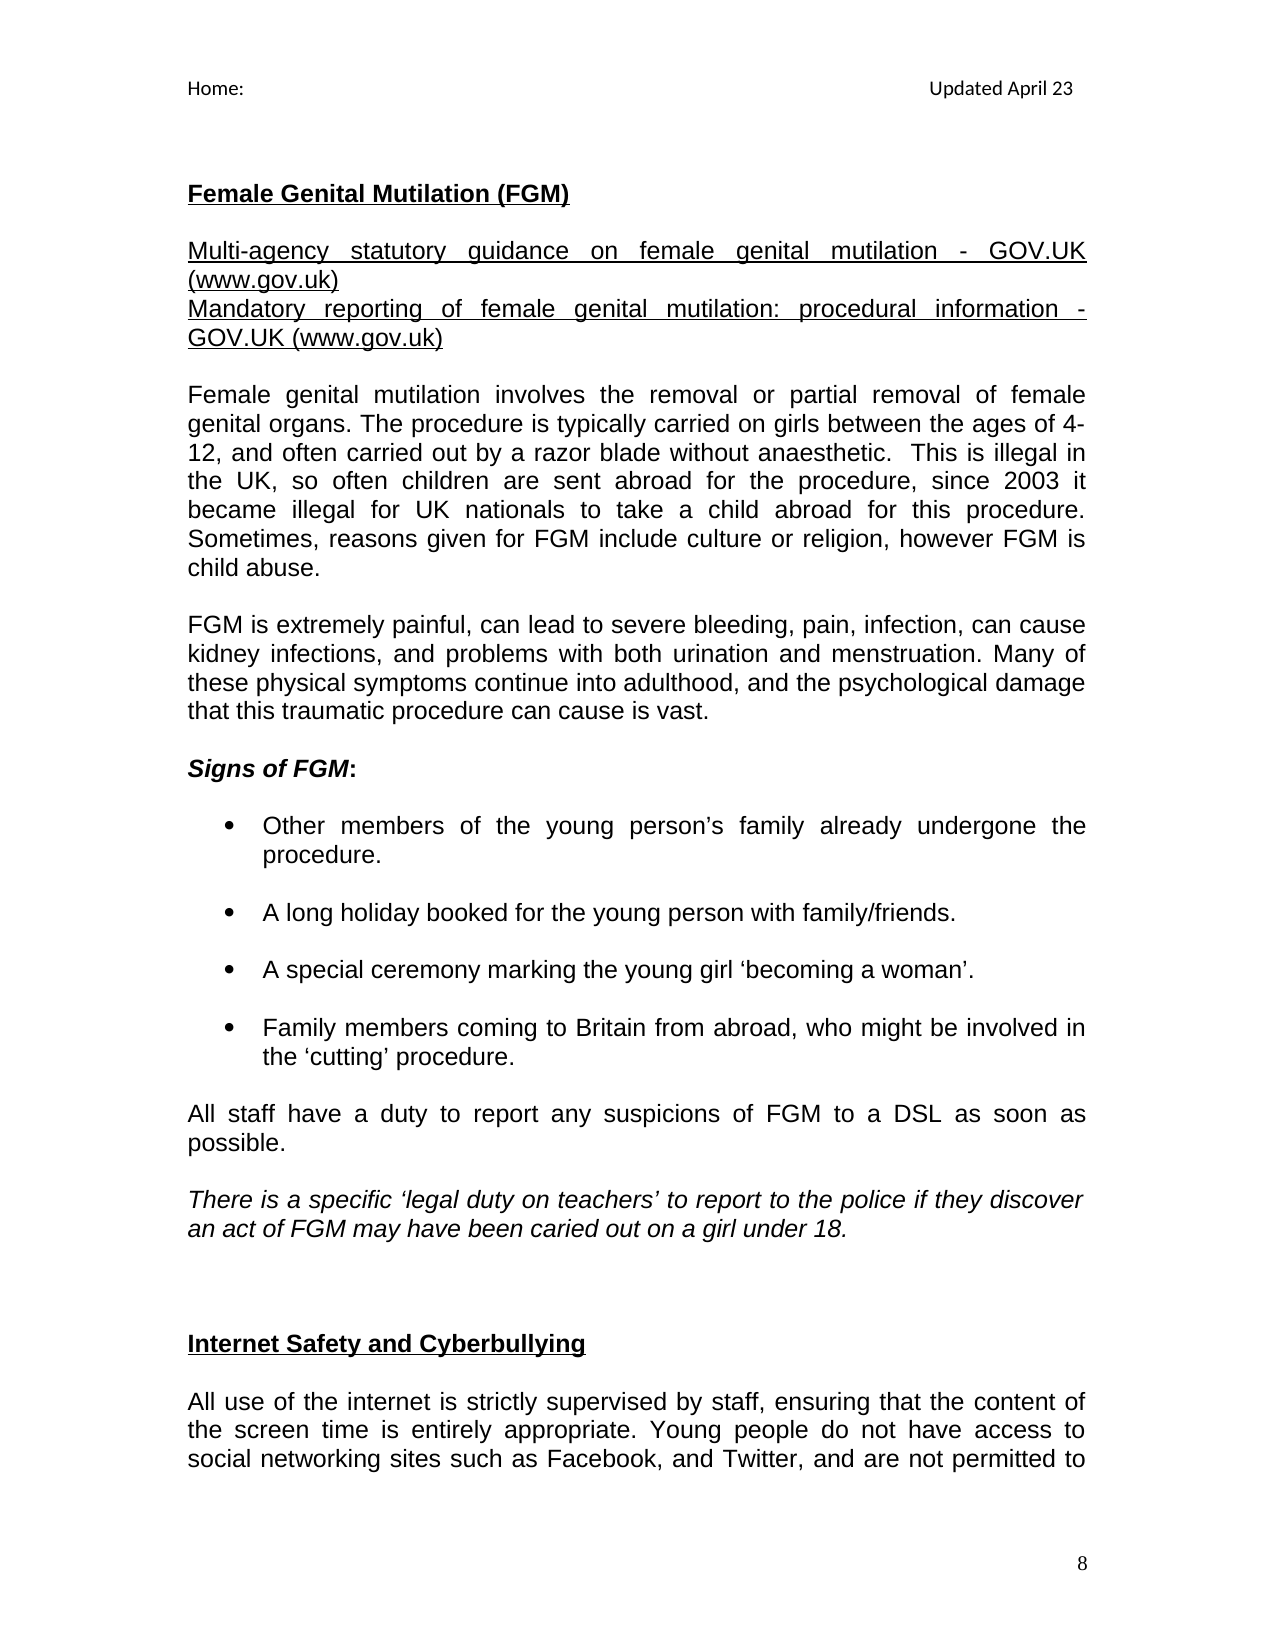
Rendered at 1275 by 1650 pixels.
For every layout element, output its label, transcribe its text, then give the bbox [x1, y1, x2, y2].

text Mandatory reporting of female genital mutilation: procedural information - GOV.UK (www.gov.uk) [187, 320, 1087, 351]
list Family members coming to Britain from abroad, who might be involved in the ‘cutting’ procedure. [225, 1013, 1087, 1070]
text All staff have a duty to report any suspicions of FGM to a DSL as soon as possible. [187, 1099, 1087, 1157]
text Multi-agency statutory guidance on female genital mutilation - GOV.UK (www.gov.uk) [187, 236, 1087, 261]
list A long holiday booked for the young person with family/friends. [225, 898, 1087, 926]
text Female genital mutilation involves the removal or partial removal of female genital organs. The procedure is typically carried on girls between the ages of 4-12, and often carried out by a razor blade without anaesthetic. This is illegal in the UK, so often children are sent abroad for the procedure, since 2003 it became illegal for UK nationals to take a child abroad for this procedure. Sometimes, reasons given for FGM include culture or religion, however FGM is child abuse. [187, 380, 1087, 581]
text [187, 1387, 1087, 1473]
text Internet Safety and Cyberbullying [187, 1329, 1087, 1358]
text FGM is extremely painful, can lead to severe bleeding, pain, infection, can cause kidney infections, and problems with both urination and menstruation. Many of these physical symptoms continue into adulthood, and the psychological damage that this traumatic procedure can cause is vast. [187, 610, 1087, 725]
text Signs of FGM: [187, 754, 1087, 782]
text Multi-agency statutory guidance on female genital mutilation - GOV.UK (www.gov.uk) [187, 262, 1087, 294]
text Female Genital Mutilation (FGM) [187, 179, 1087, 207]
list A special ceremony marking the young girl ‘becoming a woman’. [225, 955, 1087, 984]
text There is a specific ‘legal duty on teachers’ to report to the police if they discover an act of FGM may have been caried out on a girl under 18. [187, 1185, 1087, 1243]
list Other members of the young person’s family already undergone the procedure. [225, 811, 1087, 869]
text Mandatory reporting of female genital mutilation: procedural information - GOV.UK (www.gov.uk) [187, 294, 1087, 319]
